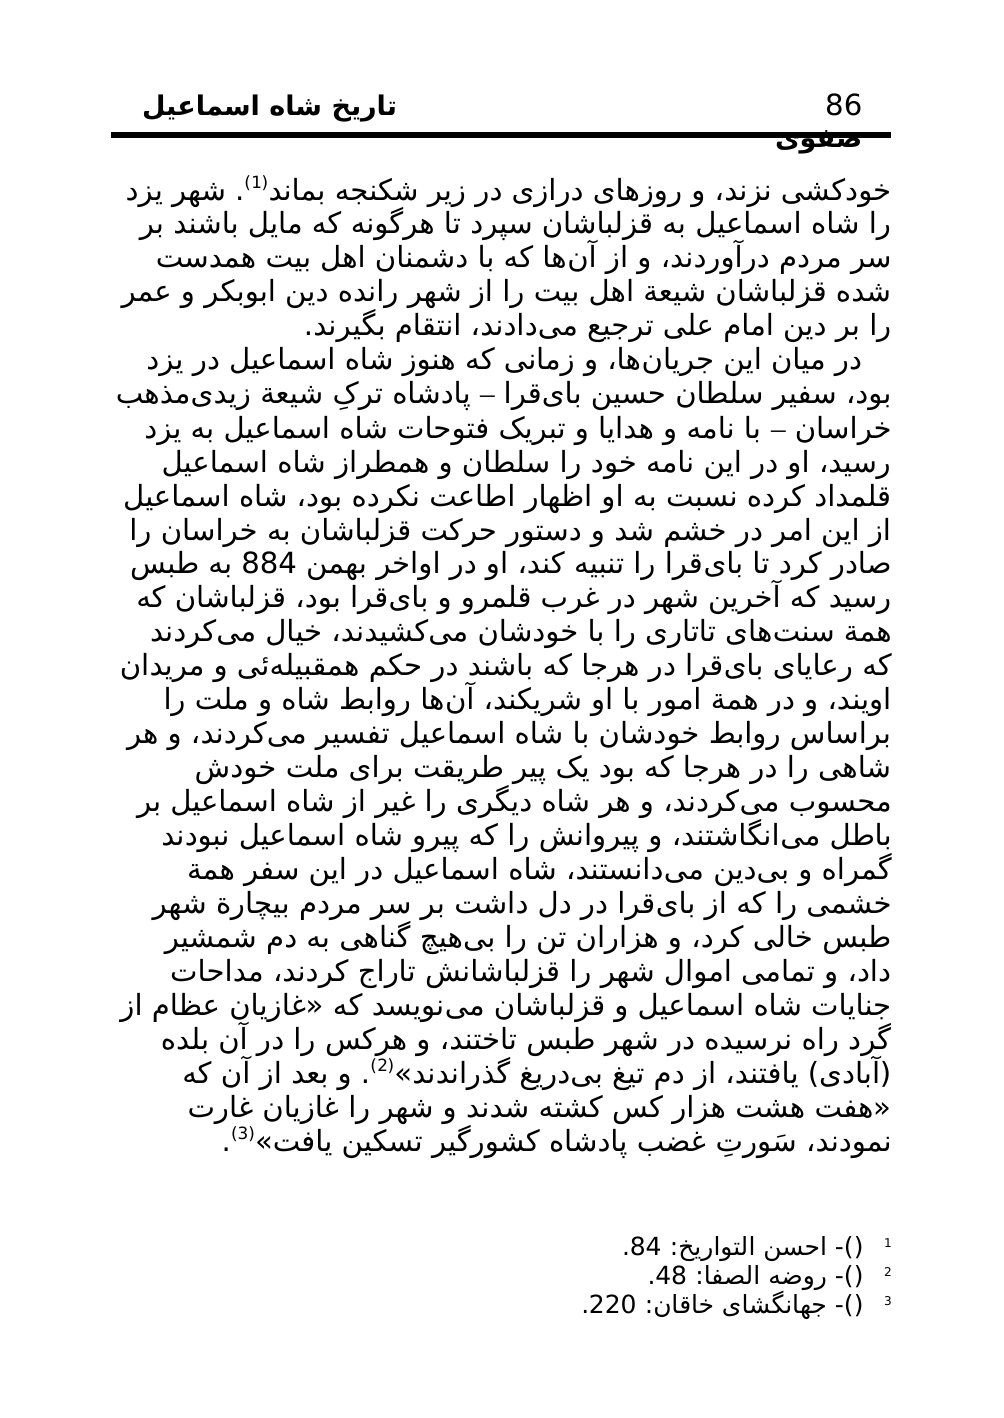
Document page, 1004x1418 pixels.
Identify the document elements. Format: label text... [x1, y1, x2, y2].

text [112, 173, 892, 343]
text در میان این جریان‌ها، و زمانی که هنوز شاه اسماعیل در یزد بود، سفیر سلطان حسین بای‌قرا – پادشاه ترکِ شیعة زیدی‌مذهب خراسان – با نامه و هدایا و تبریک فتوحات شاه اسماعیل به یزد رسید، او در این نامه خود را سلطان و همطراز شاه اسماعیل قلمداد کرده نسبت به او اظهار اطاعت نکرده بود، شاه اسماعیل از این امر در خشم شد و دستور حرکت قزلباشان به خراسان را صادر کرد تا بای‌قرا را تنبیه کند، او در اواخر بهمن 884 به طبس رسید که آخرین شهر در غرب قلمرو و بای‌قرا بود، قزلباشان که همة سنت‌های تاتاری را با خودشان می‌کشیدند، خیال می‌کردند که رعایای بای‌قرا در هرجا که باشند در حکم همقبیله‌ئی و مریدان اویند، و در همة امور با او شریکند، آن‌ها روابط شاه و ملت را براساس روابط خودشان با شاه اسماعیل تفسیر می‌کردند، و هر شاهی را در هرجا که بود یک پیر طریقت برای ملت خودش محسوب می‌کردند، و هر شاه دیگری را غیر از شاه اسماعیل بر باطل می‌انگاشتند، و پیروانش را که پیرو شاه اسماعیل نبودند گمراه و بی‌دین می‌دانستند، شاه اسماعیل در این سفر همة خشمی را که از بای‌قرا در دل داشت بر سر مردم بیچارة شهر طبس خالی کرد، و هزاران تن را بی‌هیچ گناهی به دم شمشیر داد، و تمامی اموال شهر را قزلباشانش تاراج کردند، مداحات جنایات شاه اسماعیل و قزلباشان می‌نویسد که «غازیان عظام از گرد راه نرسیده در شهر طبس تاختند، و هرکس را در آن بلده (آبادی) یافتند، از دم تیغ بی‌دریغ گذراندند»(). و بعد از آن که «هفت هشت هزار کس کشته شدند و شهر را غازیان غارت نمودند، سَورتِ غضب پادشاه کشورگیر تسکین یافت»(). [112, 343, 892, 1158]
